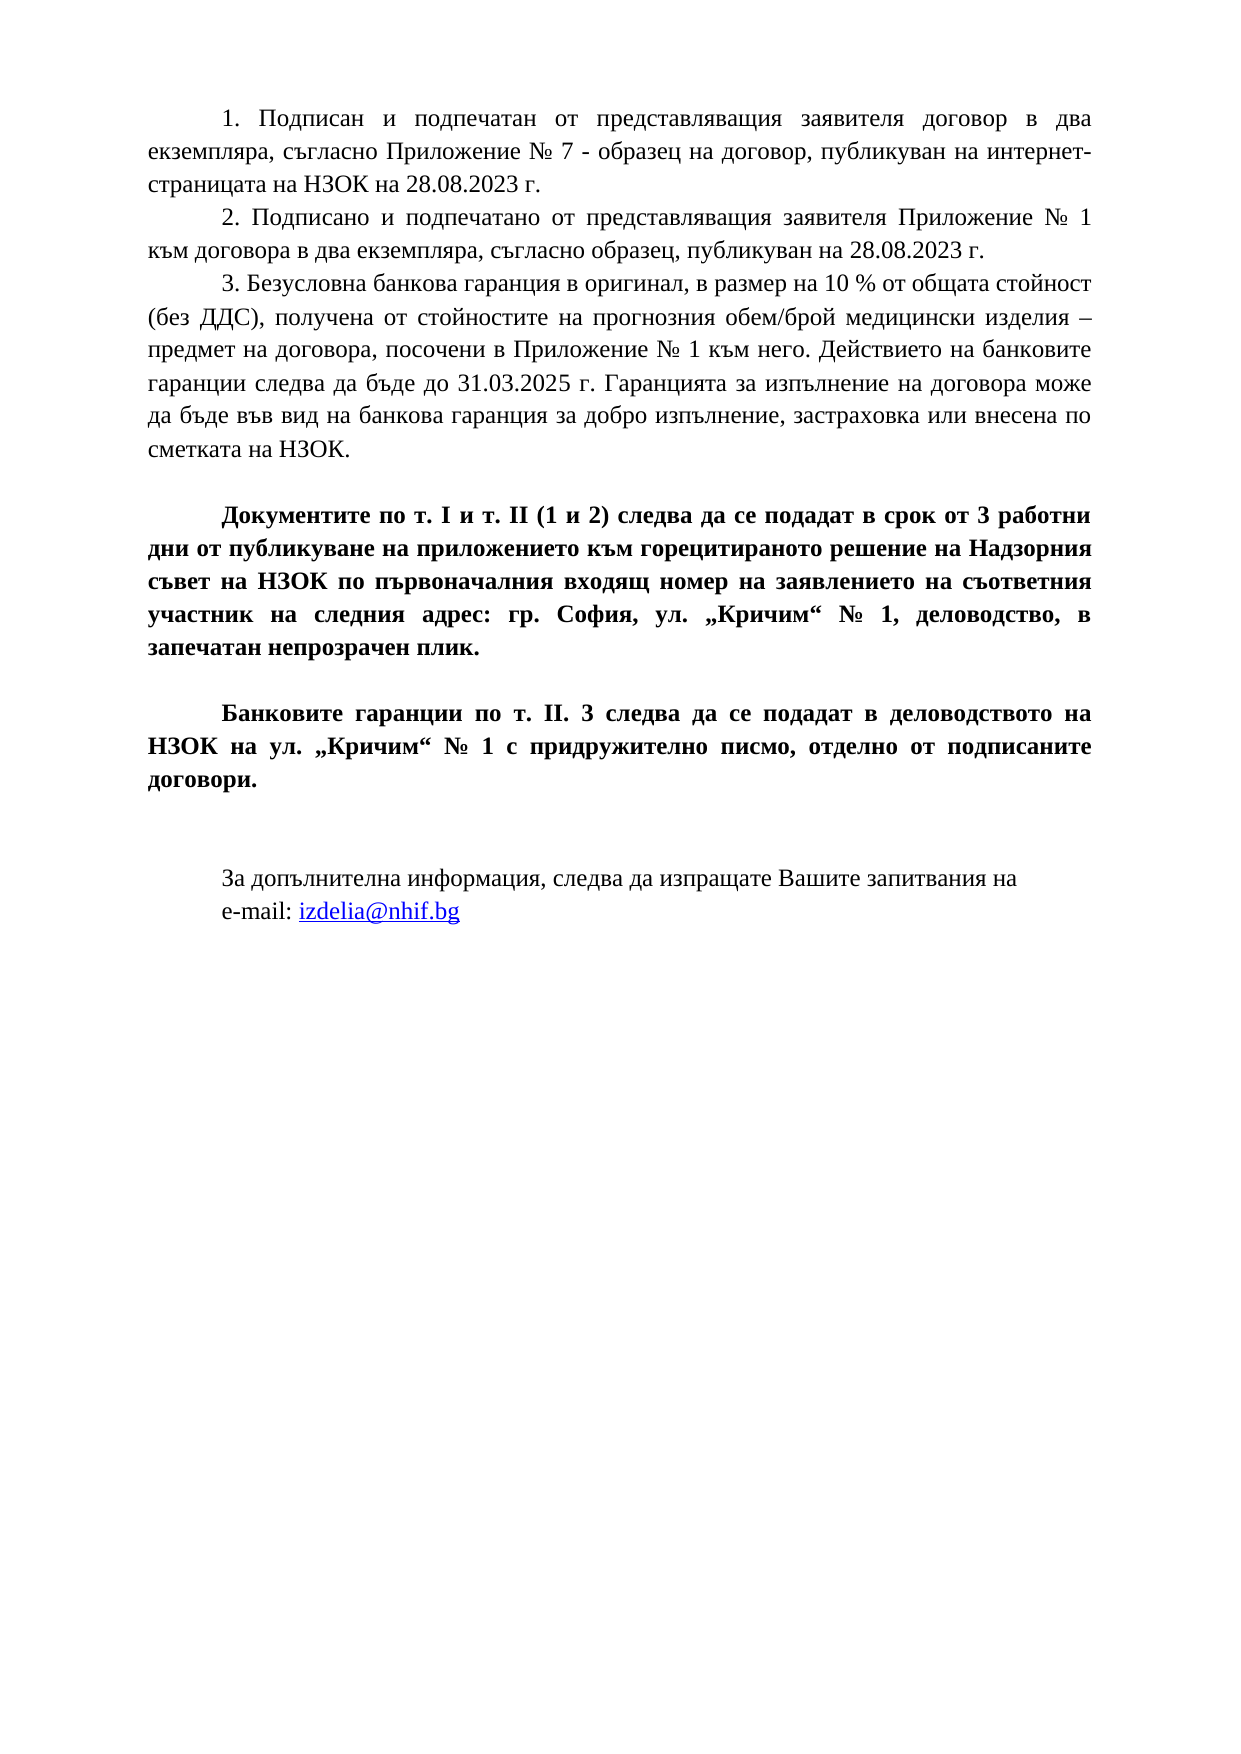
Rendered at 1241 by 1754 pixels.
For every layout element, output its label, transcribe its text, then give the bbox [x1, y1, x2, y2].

text За допълнителна информация, следва да изпращате Вашите запитвания на [148, 863, 1093, 892]
text 1. Подписан и подпечатан от представляващия заявителя договор в два екземпляра, съгласно Приложение № 7 - образец на договор, публикуван на интернет-страницата на НЗОК на 28.08.2023 г. [148, 103, 1093, 198]
text e-mail: izdelia@nhif.bg [148, 896, 1093, 925]
text Банковите гаранции по т. ІІ. 3 следва да се подадат в деловодството на НЗОК на ул. „Кричим“ № 1 с придружително писмо, отделно от подписаните договори. [148, 698, 1093, 793]
text 3. Безусловна банкова гаранция в оригинал, в размер на 10 % от общата стойност (без ДДС), получена от стойностите на прогнозния обем/брой медицински изделия – предмет на договора, посочени в Приложение № 1 към него. Действието на банковите гаранции следва да бъде до 31.03.2025 г. Гаранцията за изпълнение на договора може да бъде във вид на банкова гаранция за добро изпълнение, застраховка или внесена по сметката на НЗОК. [148, 268, 1093, 462]
text Документите по т. І и т. ІІ (1 и 2) следва да се подадат в срок от 3 работни дни от публикуване на приложението към горецитираното решение на Надзорния съвет на НЗОК по първоначалния входящ номер на заявлението на съответния участник на следния адрес: гр. София, ул. „Кричим“ № 1, деловодство, в запечатан непрозрачен плик. [148, 500, 1093, 661]
text 2. Подписано и подпечатано от представляващия заявителя Приложение № 1 към договора в два екземпляра, съгласно образец, публикуван на 28.08.2023 г. [148, 202, 1093, 264]
